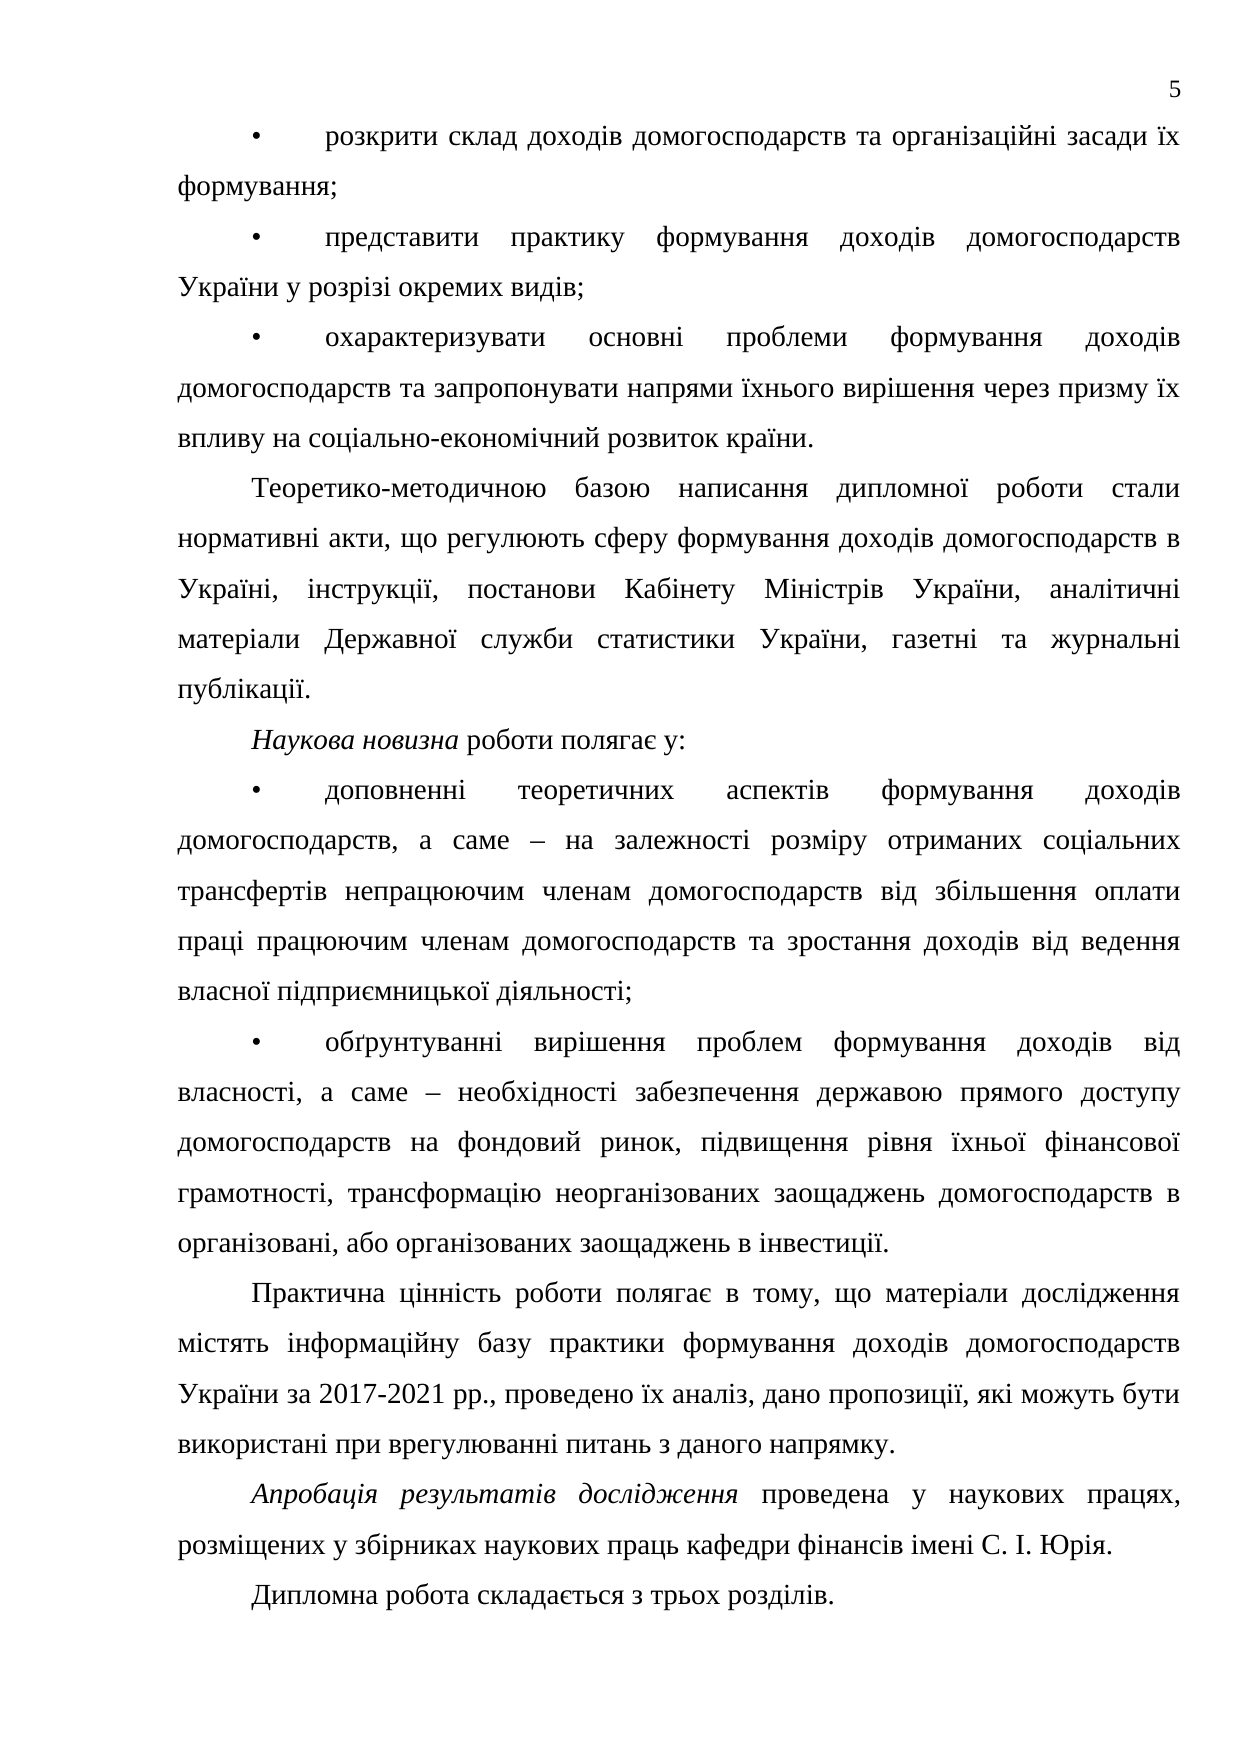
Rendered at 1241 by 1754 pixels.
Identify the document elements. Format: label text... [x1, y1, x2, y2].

text Апробація результатів дослідження проведена у наукових працях, розміщених у збірниках наукових праць кафедри фінансів імені С. І. Юрія. [177, 1477, 1181, 1560]
text • розкрити склад доходів домогосподарств та організаційні засади їх формування; [177, 118, 1181, 202]
text Дипломна робота складається з трьох розділів. [177, 1577, 1181, 1611]
text Теоретико-методичною базою написання дипломної роботи стали нормативні акти, що регулюють сферу формування доходів домогосподарств в Україні, інструкції, постанови Кабінету Міністрів України, аналітичні матеріали Державної служби статистики України, газетні та журнальні публікації. [177, 470, 1181, 705]
text • представити практику формування доходів домогосподарств України у розрізі окремих видів; [177, 219, 1181, 303]
text • обґрунтуванні вирішення проблем формування доходів від власності, а саме – необхідності забезпечення державою прямого доступу домогосподарств на фондовий ринок, підвищення рівня їхньої фінансової грамотності, трансформацію неорганізованих заощаджень домогосподарств в організовані, або організованих заощаджень в інвестиції. [177, 1024, 1181, 1258]
text Практична цінність роботи полягає в тому, що матеріали дослідження містять інформаційну базу практики формування доходів домогосподарств України за 2017-2021 рр., проведено їх аналіз, дано пропозиції, які можуть бути використані при врегулюванні питань з даного напрямку. [177, 1275, 1181, 1460]
text • доповненні теоретичних аспектів формування доходів домогосподарств, а саме – на залежності розміру отриманих соціальних трансфертів непрацюючим членам домогосподарств від збільшення оплати праці працюючим членам домогосподарств та зростання доходів від ведення власної підприємницької діяльності; [177, 772, 1181, 1007]
text Наукова новизна роботи полягає у: [177, 722, 1181, 755]
text • охарактеризувати основні проблеми формування доходів домогосподарств та запропонувати напрями їхнього вирішення через призму їх впливу на соціально-економічний розвиток країни. [177, 319, 1181, 453]
